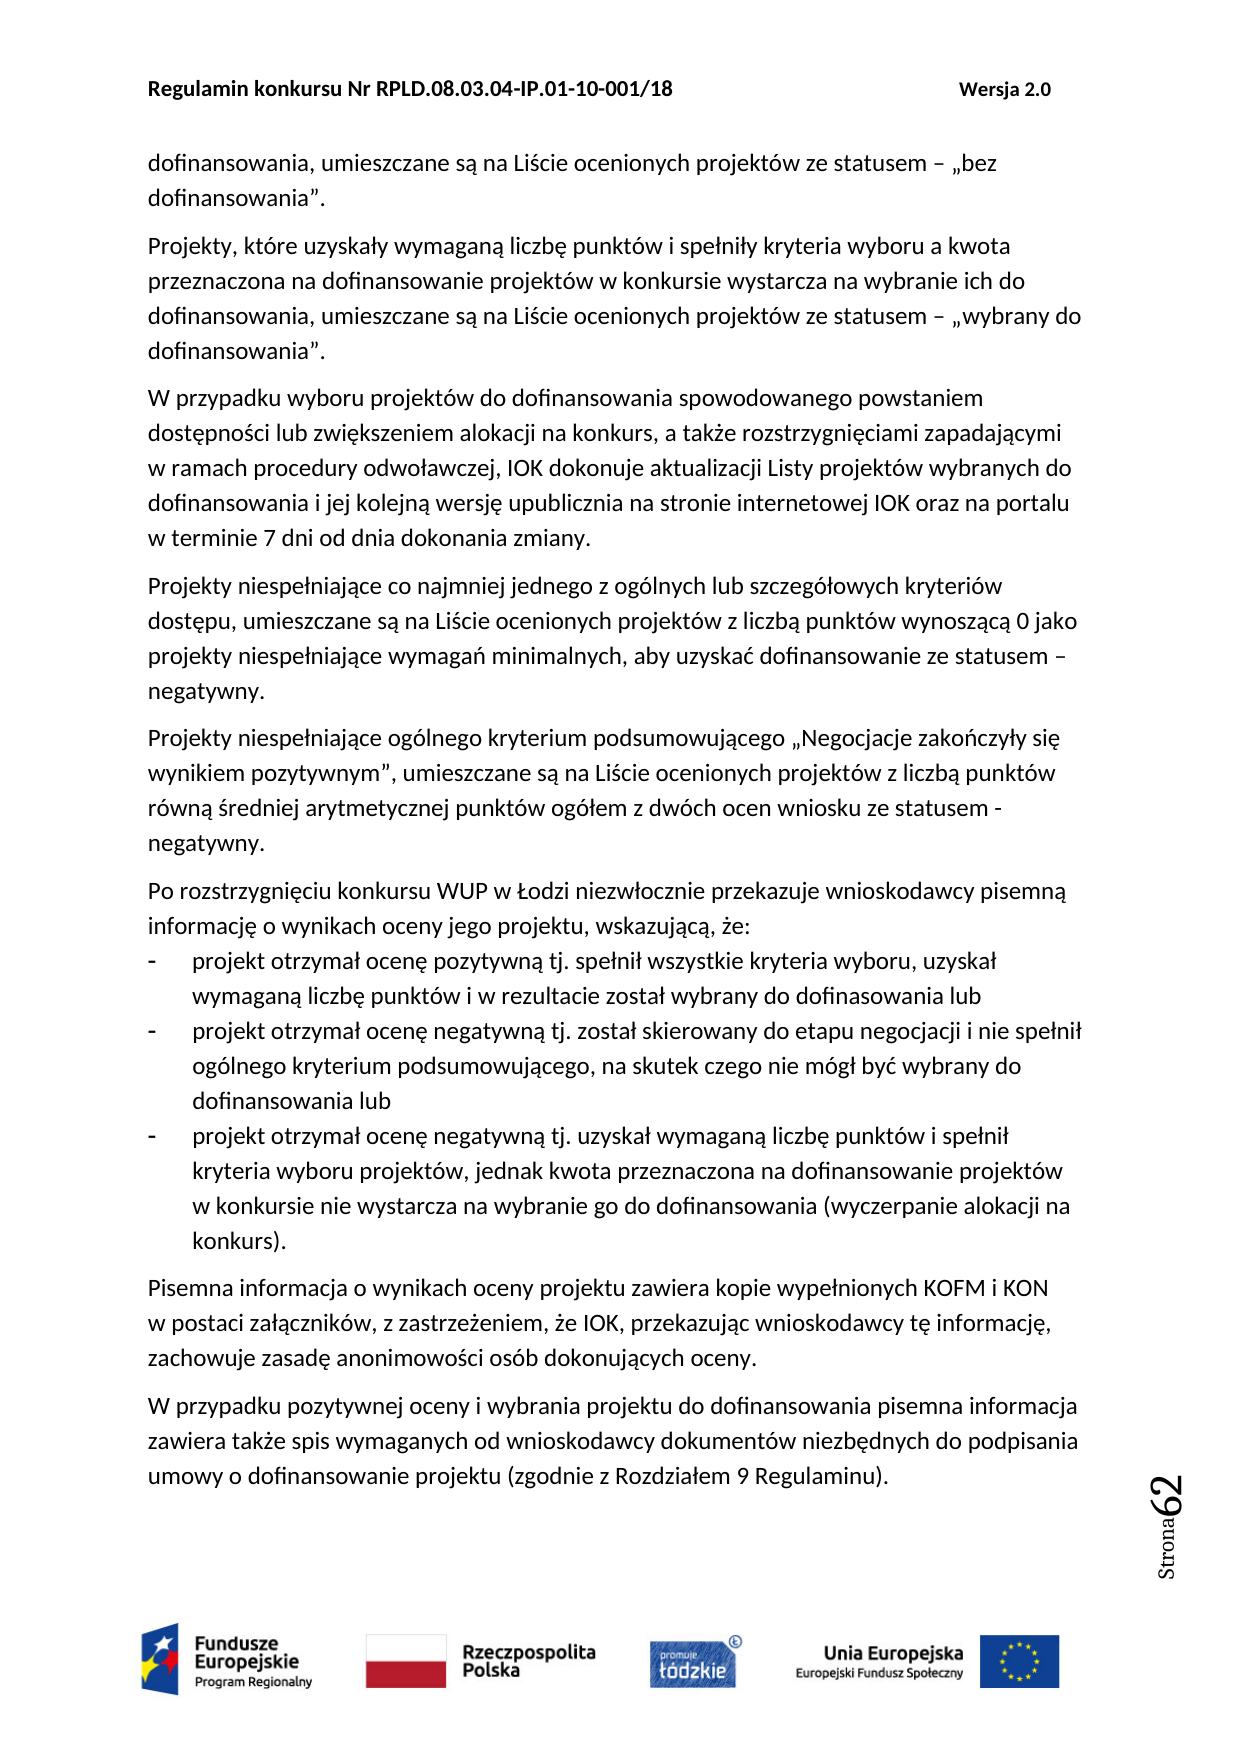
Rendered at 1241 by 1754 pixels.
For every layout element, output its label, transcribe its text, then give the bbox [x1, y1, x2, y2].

picture [53, 1561, 1105, 1751]
text Projekty niespełniające ogólnego kryterium podsumowującego „Negocjacje zakończyły się wynikiem pozytywnym”, umieszczane są na Liście ocenionych projektów z liczbą punktów równą średniej arytmetycznej punktów ogółem z dwóch ocen wniosku ze statusem - negatywny. [148, 723, 1093, 858]
text Pisemna informacja o wynikach oceny projektu zawiera kopie wypełnionych KOFM i KON w postaci załączników, z zastrzeżeniem, że IOK, przekazując wnioskodawcy tę informację, zachowuje zasadę anonimowości osób dokonujących oceny. [148, 1273, 1093, 1373]
text Projekty niespełniające co najmniej jednego z ogólnych lub szczegółowych kryteriów dostępu, umieszczane są na Liście ocenionych projektów z liczbą punktów wynoszącą 0 jako projekty niespełniające wymagań minimalnych, aby uzyskać dofinansowanie ze statusem – negatywny. [148, 570, 1093, 706]
text Projekty, które uzyskały wymaganą liczbę punktów i spełniły kryteria wyboru a kwota przeznaczona na dofinansowanie projektów w konkursie wystarcza na wybranie ich do dofinansowania, umieszczane są na Liście ocenionych projektów ze statusem – „wybrany do dofinansowania”. [148, 230, 1093, 366]
list projekt otrzymał ocenę pozytywną tj. spełnił wszystkie kryteria wyboru, uzyskał wymaganą liczbę punktów i w rezultacie został wybrany do dofinasowania lub [148, 945, 1093, 1011]
text W przypadku wyboru projektów do dofinansowania spowodowanego powstaniem dostępności lub zwiększeniem alokacji na konkurs, a także rozstrzygnięciami zapadającymi w ramach procedury odwoławczej, IOK dokonuje aktualizacji Listy projektów wybranych do dofinansowania i jej kolejną wersję upublicznia na stronie internetowej IOK oraz na portalu w terminie 7 dni od dnia dokonania zmiany. [148, 383, 1093, 553]
text W przypadku pozytywnej oceny i wybrania projektu do dofinansowania pisemna informacja zawiera także spis wymaganych od wnioskodawcy dokumentów niezbędnych do podpisania umowy o dofinansowanie projektu (zgodnie z Rozdziałem 9 Regulaminu). [148, 1390, 1093, 1491]
list projekt otrzymał ocenę negatywną tj. został skierowany do etapu negocjacji i nie spełnił ogólnego kryterium podsumowującego, na skutek czego nie mógł być wybrany do dofinansowania lub [148, 1015, 1093, 1116]
list projekt otrzymał ocenę negatywną tj. uzyskał wymaganą liczbę punktów i spełnił kryteria wyboru projektów, jednak kwota przeznaczona na dofinansowanie projektów w konkursie nie wystarcza na wybranie go do dofinansowania (wyczerpanie alokacji na konkurs). [148, 1120, 1093, 1256]
text Po rozstrzygnięciu konkursu WUP w Łodzi niezwłocznie przekazuje wnioskodawcy pisemną informację o wynikach oceny jego projektu, wskazującą, że: [148, 875, 1093, 941]
